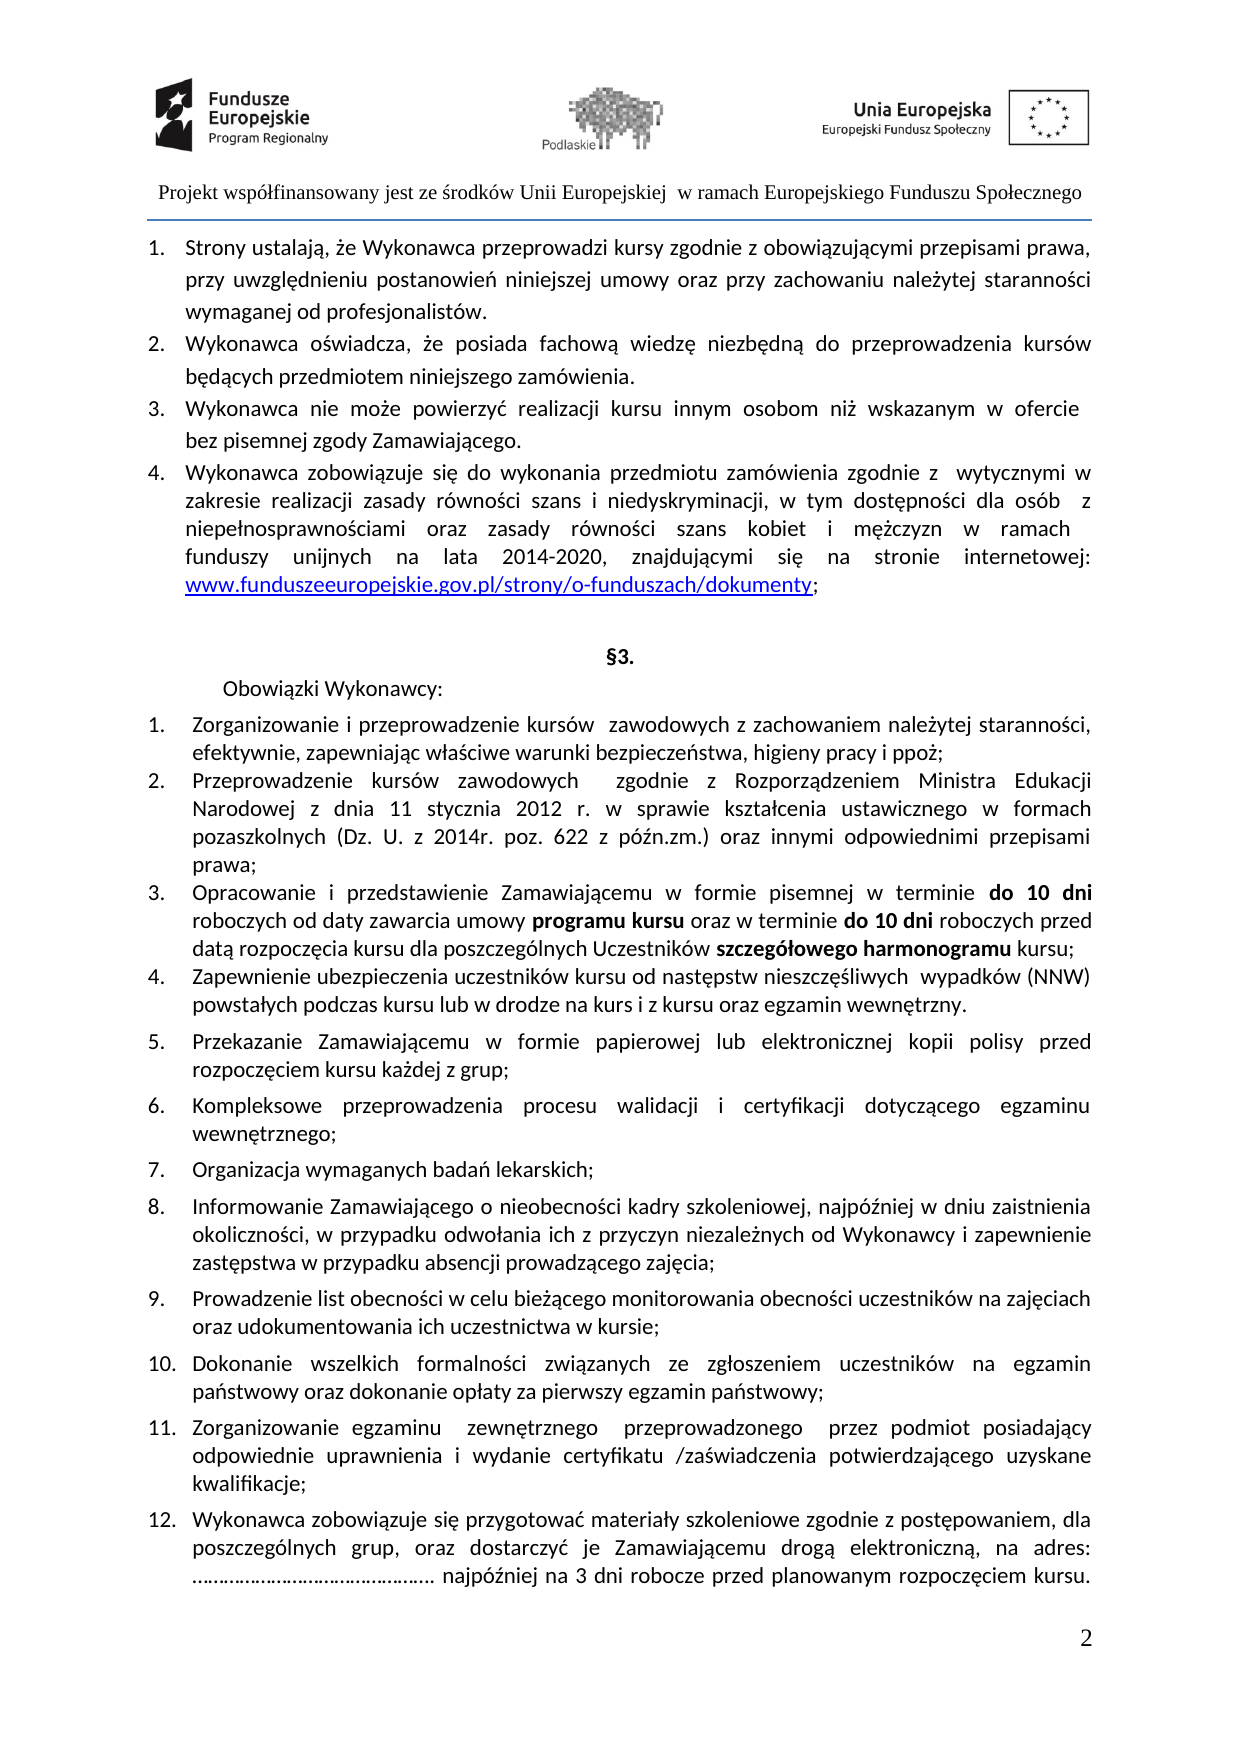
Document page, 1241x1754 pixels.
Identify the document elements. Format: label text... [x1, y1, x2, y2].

list Strony ustalają, że Wykonawca przeprowadzi kursy zgodnie z obowiązującymi przepisami prawa, przy uwzględnieniu postanowień niniejszej umowy oraz przy zachowaniu należytej staranności wymaganej od profesjonalistów. [148, 233, 1093, 325]
list §3. [148, 642, 1093, 670]
list Wykonawca nie może powierzyć realizacji kursu innym osobom niż wskazanym w ofercie bez pisemnej zgody Zamawiającego. [148, 394, 1093, 454]
list Prowadzenie list obecności w celu bieżącego monitorowania obecności uczestników na zajęciach oraz udokumentowania ich uczestnictwa w kursie; [148, 1284, 1093, 1340]
list Zapewnienie ubezpieczenia uczestników kursu od następstw nieszczęśliwych wypadków (NNW) powstałych podczas kursu lub w drodze na kurs i z kursu oraz egzamin wewnętrzny. [148, 962, 1093, 1018]
list Opracowanie i przedstawienie Zamawiającemu w formie pisemnej w terminie do 10 dni roboczych od daty zawarcia umowy programu kursu oraz w terminie do 10 dni roboczych przed datą rozpoczęcia kursu dla poszczególnych Uczestników szczegółowego harmonogramu kursu; [148, 878, 1093, 962]
list Obowiązki Wykonawcy: [223, 674, 1093, 702]
list Zorganizowanie i przeprowadzenie kursów zawodowych z zachowaniem należytej staranności, efektywnie, zapewniając właściwe warunki bezpieczeństwa, higieny pracy i ppoż; [148, 710, 1093, 766]
picture [147, 73, 1093, 157]
list Organizacja wymaganych badań lekarskich; [148, 1156, 1093, 1184]
list Kompleksowe przeprowadzenia procesu walidacji i certyfikacji dotyczącego egzaminu wewnętrznego; [148, 1091, 1093, 1147]
list Wykonawca zobowiązuje się do wykonania przedmiotu zamówienia zgodnie z wytycznymi w zakresie realizacji zasady równości szans i niedyskryminacji, w tym dostępności dla osób z niepełnosprawnościami oraz zasady równości szans kobiet i mężczyzn w ramach funduszy unijnych na lata 2014-2020, znajdującymi się na stronie internetowej: www.funduszeeuropejskie.gov.pl/strony/o-funduszach/dokumenty; [148, 458, 1093, 598]
list Przeprowadzenie kursów zawodowych zgodnie z Rozporządzeniem Ministra Edukacji Narodowej z dnia 11 stycznia 2012 r. w sprawie kształcenia ustawicznego w formach pozaszkolnych (Dz. U. z 2014r. poz. 622 z późn.zm.) oraz innymi odpowiednimi przepisami prawa; [148, 766, 1093, 878]
list Informowanie Zamawiającego o nieobecności kadry szkoleniowej, najpóźniej w dniu zaistnienia okoliczności, w przypadku odwołania ich z przyczyn niezależnych od Wykonawcy i zapewnienie zastępstwa w przypadku absencji prowadzącego zajęcia; [148, 1192, 1093, 1276]
list Dokonanie wszelkich formalności związanych ze zgłoszeniem uczestników na egzamin państwowy oraz dokonanie opłaty za pierwszy egzamin państwowy; [148, 1349, 1093, 1405]
list Zorganizowanie egzaminu zewnętrznego przeprowadzonego przez podmiot posiadający odpowiednie uprawnienia i wydanie certyfikatu /zaświadczenia potwierdzającego uzyskane kwalifikacje; [148, 1413, 1093, 1497]
list Wykonawca oświadcza, że posiada fachową wiedzę niezbędną do przeprowadzenia kursów będących przedmiotem niniejszego zamówienia. [148, 329, 1093, 390]
list Przekazanie Zamawiającemu w formie papierowej lub elektronicznej kopii polisy przed rozpoczęciem kursu każdej z grup; [148, 1027, 1093, 1083]
